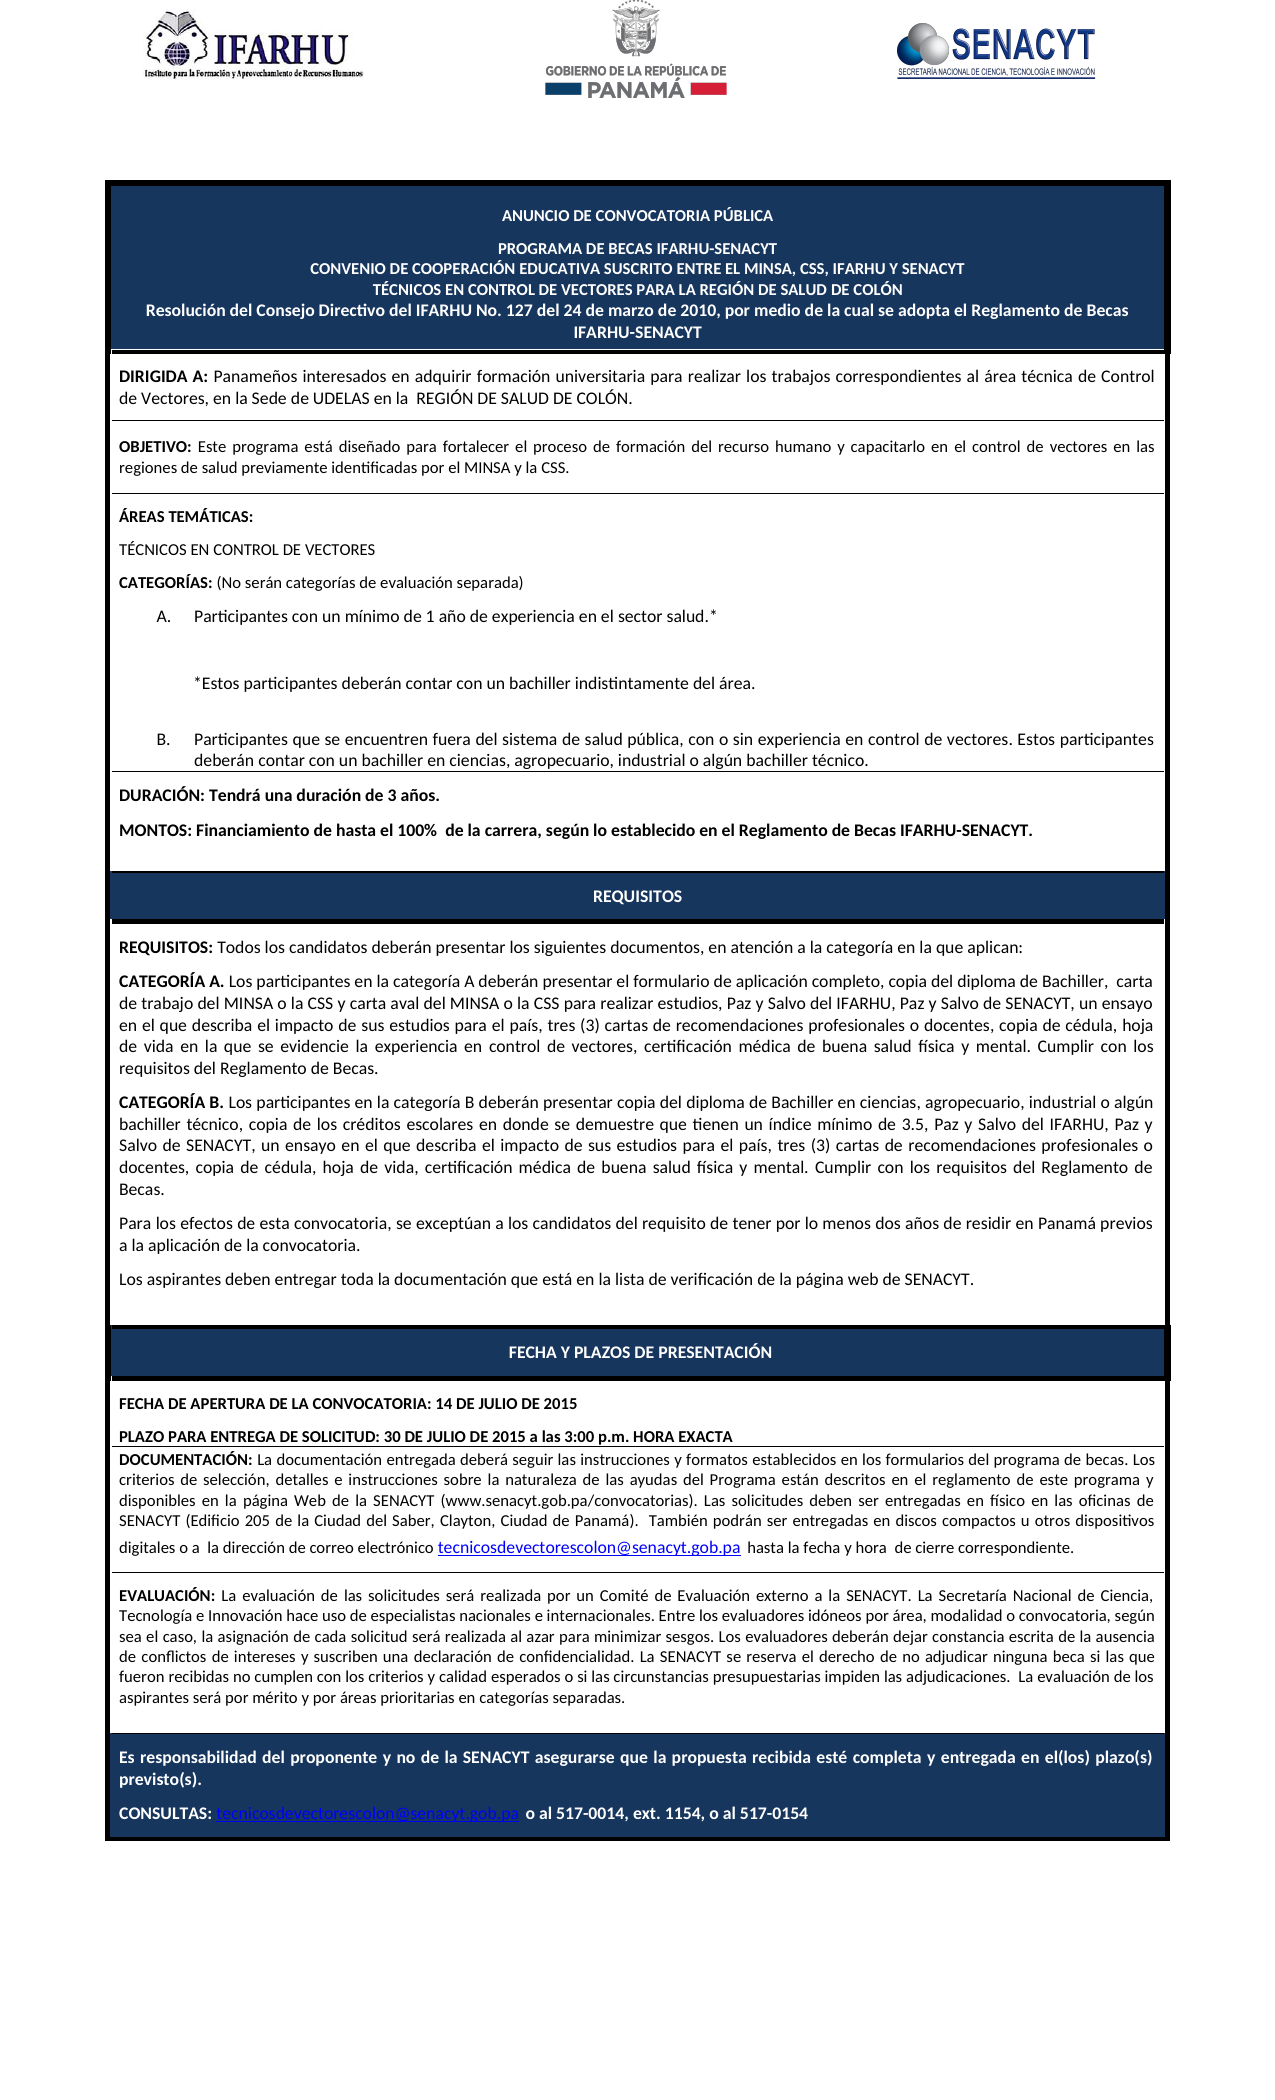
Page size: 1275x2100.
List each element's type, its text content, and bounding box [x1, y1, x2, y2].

table_header ANUNCIO DE CONVOCATORIA PÚBLICA PROGRAMA DE BECAS IFARHU-SENACYT CONVENIO DE COOPERACIÓN EDUCATIVA SUSCRITO ENTRE EL MINSA, CSS, IFARHU Y SENACYT TÉCNICOS EN CONTROL DE VECTORES PARA LA REGIÓN DE SALUD DE COLÓN Resolución del Consejo Directivo del IFARHU No. 127 del 24 de marzo de 2010, por medio de la cual se adopta el Reglamento de Becas IFARHU-SENACYT [111, 186, 1164, 349]
table_cell OBJETIVO: Este programa está diseñado para fortalecer el proceso de formación del recurso humano y capacitarlo en el control de vectores en las regiones de salud previamente identificadas por el MINSA y la CSS. [110, 420, 1165, 493]
table_cell Es responsabilidad del proponente y no de la SENACYT asegurarse que la propuesta recibida esté completa y entregada en el(los) plazo(s) previsto(s). CONSULTAS: tecnicosdevectorescolon@senacyt.gob.pa o al 517-0014, ext. 1154, o al 517-0154 [110, 1733, 1165, 1837]
table_cell FECHA Y PLAZOS DE PRESENTACIÓN [111, 1326, 1164, 1376]
table_cell DIRIGIDA A: Panameños interesados en adquirir formación universitaria para realizar los trabajos correspondientes al área técnica de Control de Vectores, en la Sede de UDELAS en la REGIÓN DE SALUD DE COLÓN. [110, 351, 1165, 420]
table_cell REQUISITOS [110, 871, 1165, 919]
picture [897, 23, 1096, 79]
table_cell DOCUMENTACIÓN: La documentación entregada deberá seguir las instrucciones y formatos establecidos en los formularios del programa de becas. Los criterios de selección, detalles e instrucciones sobre la naturaleza de las ayudas del Programa están descritos en el reglamento de este programa y disponibles en la página Web de la SENACYT (www.senacyt.gob.pa/convocatorias). Las solicitudes deben ser entregadas en físico en las oficinas de SENACYT (Edificio 205 de la Ciudad del Saber, Clayton, Ciudad de Panamá). También podrán ser entregadas en discos compactos u otros dispositivos digitales o a la dirección de correo electrónico tecnicosdevectorescolon@senacyt.gob.pa hasta la fecha y hora de cierre correspondiente. [110, 1446, 1165, 1572]
table_cell ÁREAS TEMÁTICAS: TÉCNICOS EN CONTROL DE VECTORES CATEGORÍAS: (No serán categorías de evaluación separada) Participantes con un mínimo de 1 año de experiencia en el sector salud.* *Estos participantes deberán contar con un bachiller indistintamente del área. Participantes que se encuentren fuera del sistema de salud pública, con o sin experiencia en control de vectores. Estos participantes deberán contar con un bachiller en ciencias, agropecuario, industrial o algún bachiller técnico. [110, 493, 1165, 771]
picture [545, 0, 727, 98]
table_cell FECHA DE APERTURA DE LA CONVOCATORIA: 14 DE JULIO DE 2015 PLAZO PARA ENTREGA DE SOLICITUD: 30 DE JULIO DE 2015 a las 3:00 p.m. HORA EXACTA [110, 1377, 1165, 1446]
table_cell EVALUACIÓN: La evaluación de las solicitudes será realizada por un Comité de Evaluación externo a la SENACYT. La Secretaría Nacional de Ciencia, Tecnología e Innovación hace uso de especialistas nacionales e internacionales. Entre los evaluadores idóneos por área, modalidad o convocatoria, según sea el caso, la asignación de cada solicitud será realizada al azar para minimizar sesgos. Los evaluadores deberán dejar constancia escrita de la ausencia de conflictos de intereses y suscriben una declaración de confidencialidad. La SENACYT se reserva el derecho de no adjudicar ninguna beca si las que fueron recibidas no cumplen con los criterios y calidad esperados o si las circunstancias presupuestarias impiden las adjudicaciones. La evaluación de los aspirantes será por mérito y por áreas prioritarias en categorías separadas. [110, 1572, 1165, 1733]
table_cell DURACIÓN: Tendrá una duración de 3 años. MONTOS: Financiamiento de hasta el 100% de la carrera, según lo establecido en el Reglamento de Becas IFARHU-SENACYT. [110, 771, 1165, 871]
table_cell REQUISITOS: Todos los candidatos deberán presentar los siguientes documentos, en atención a la categoría en la que aplican: CATEGORÍA A. Los participantes en la categoría A deberán presentar el formulario de aplicación completo, copia del diploma de Bachiller, carta de trabajo del MINSA o la CSS y carta aval del MINSA o la CSS para realizar estudios, Paz y Salvo del IFARHU, Paz y Salvo de SENACYT, un ensayo en el que describa el impacto de sus estudios para el país, tres (3) cartas de recomendaciones profesionales o docentes, copia de cédula, hoja de vida en la que se evidencie la experiencia en control de vectores, certificación médica de buena salud física y mental. Cumplir con los requisitos del Reglamento de Becas. CATEGORÍA B. Los participantes en la categoría B deberán presentar copia del diploma de Bachiller en ciencias, agropecuario, industrial o algún bachiller técnico, copia de los créditos escolares en donde se demuestre que tienen un índice mínimo de 3.5, Paz y Salvo del IFARHU, Paz y Salvo de SENACYT, un ensayo en el que describa el impacto de sus estudios para el país, tres (3) cartas de recomendaciones profesionales o docentes, copia de cédula, hoja de vida, certificación médica de buena salud física y mental. Cumplir con los requisitos del Reglamento de Becas. Para los efectos de esta convocatoria, se exceptúan a los candidatos del requisito de tener por lo menos dos años de residir en Panamá previos a la aplicación de la convocatoria. Los aspirantes deben entregar toda la documentación que está en la lista de verificación de la página web de SENACYT. [110, 919, 1165, 1324]
